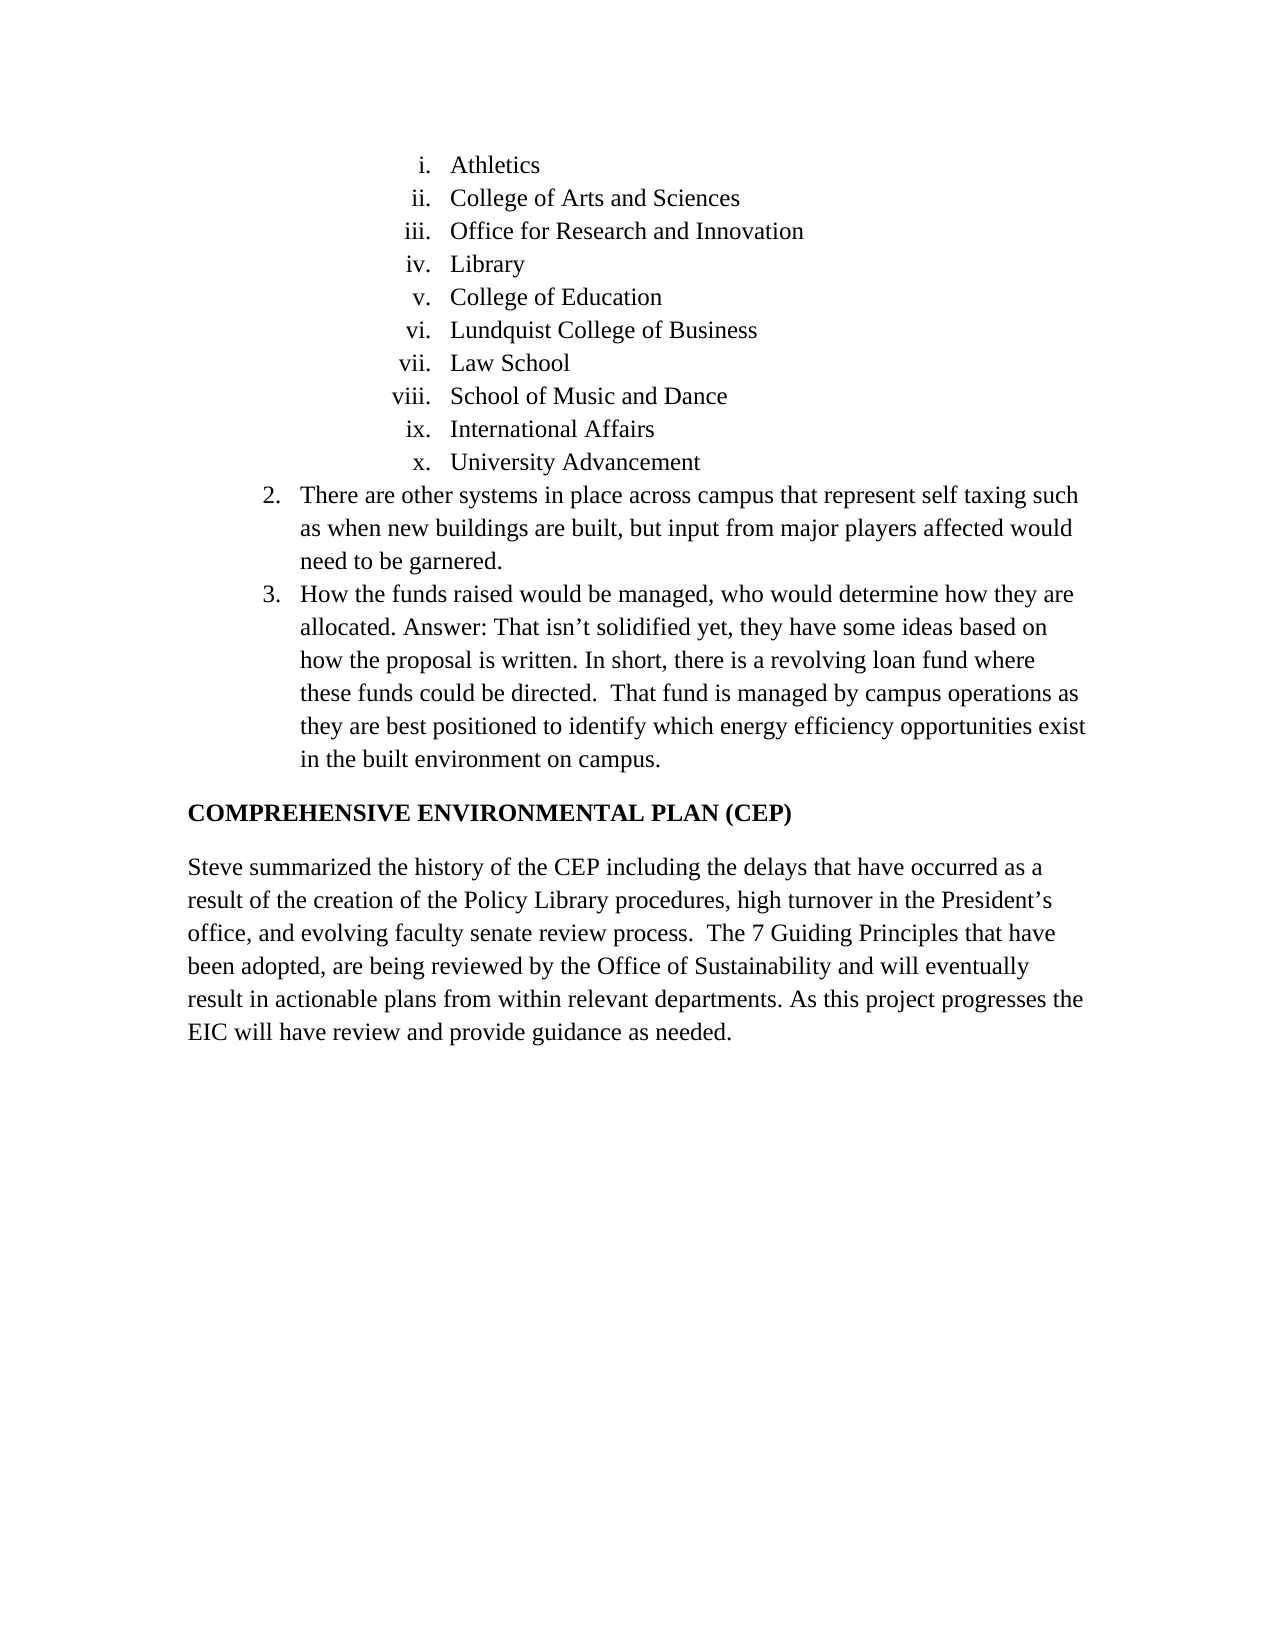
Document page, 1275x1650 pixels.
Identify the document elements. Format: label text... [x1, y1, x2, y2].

list How the funds raised would be managed, who would determine how they are allocated. Answer: That isn’t solidified yet, they have some ideas based on how the proposal is written. In short, there is a revolving loan fund where these funds could be directed. That fund is managed by campus operations as they are best positioned to identify which energy efficiency opportunities exist in the built environment on campus. [262, 579, 1087, 773]
list School of Music and Dance [431, 381, 1087, 410]
list College of Education [431, 282, 1087, 311]
list International Affairs [431, 414, 1087, 443]
list Library [431, 249, 1087, 278]
list Lundquist College of Business [431, 315, 1087, 344]
list University Advancement [431, 447, 1087, 476]
list Office for Research and Innovation [431, 216, 1087, 245]
list Law School [431, 348, 1087, 377]
list Athletics [431, 150, 1087, 179]
list College of Arts and Sciences [431, 183, 1087, 212]
text Steve summarized the history of the CEP including the delays that have occurred as a result of the creation of the Policy Library procedures, high turnover in the President’s office, and evolving faculty senate review process. The 7 Guiding Principles that have been adopted, are being reviewed by the Office of Sustainability and will eventually result in actionable plans from within relevant departments. As this project progresses the EIC will have review and provide guidance as needed. [187, 852, 1087, 1046]
text COMPREHENSIVE ENVIRONMENTAL PLAN (CEP) [187, 798, 1087, 827]
list There are other systems in place across campus that represent self taxing such as when new buildings are built, but input from major players affected would need to be garnered. [262, 480, 1087, 575]
